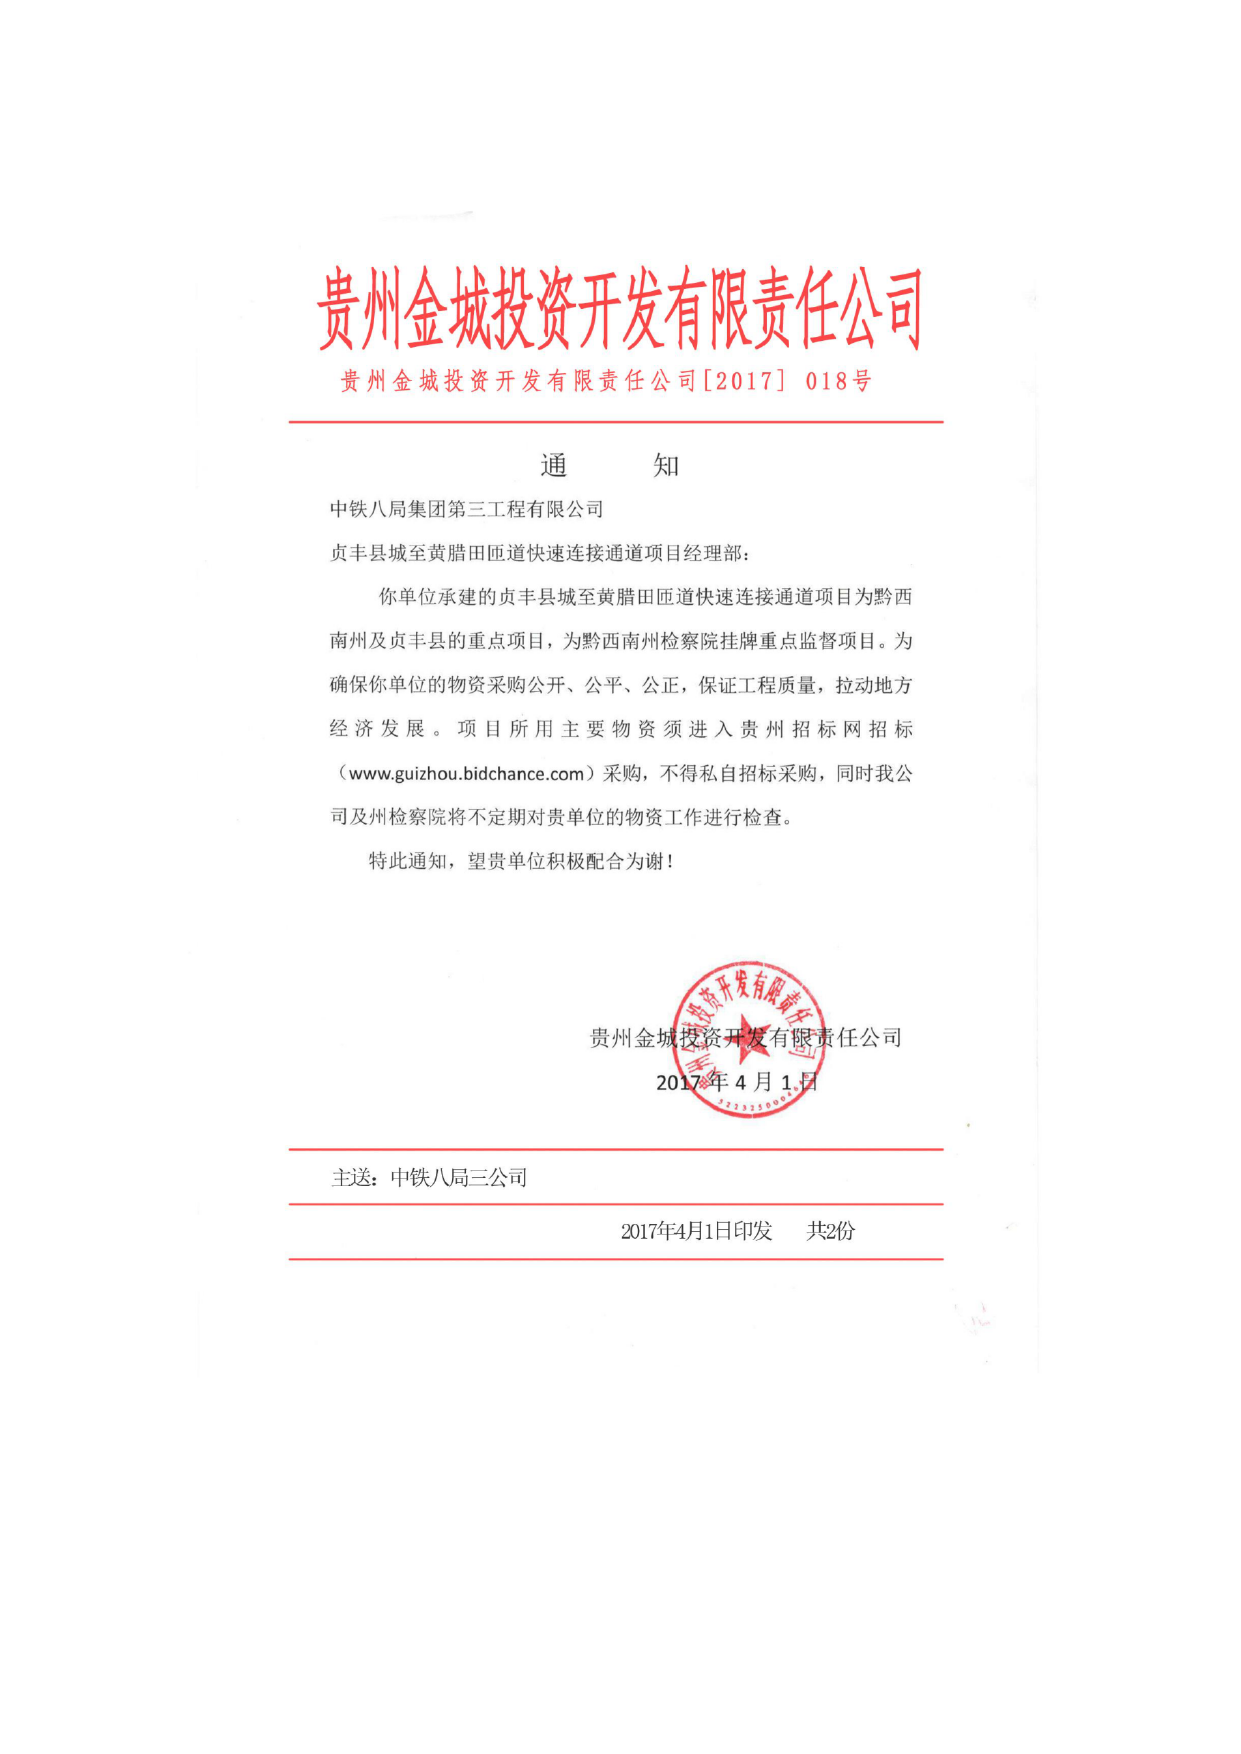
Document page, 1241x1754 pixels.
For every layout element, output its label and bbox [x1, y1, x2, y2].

picture [187, 162, 1051, 1383]
